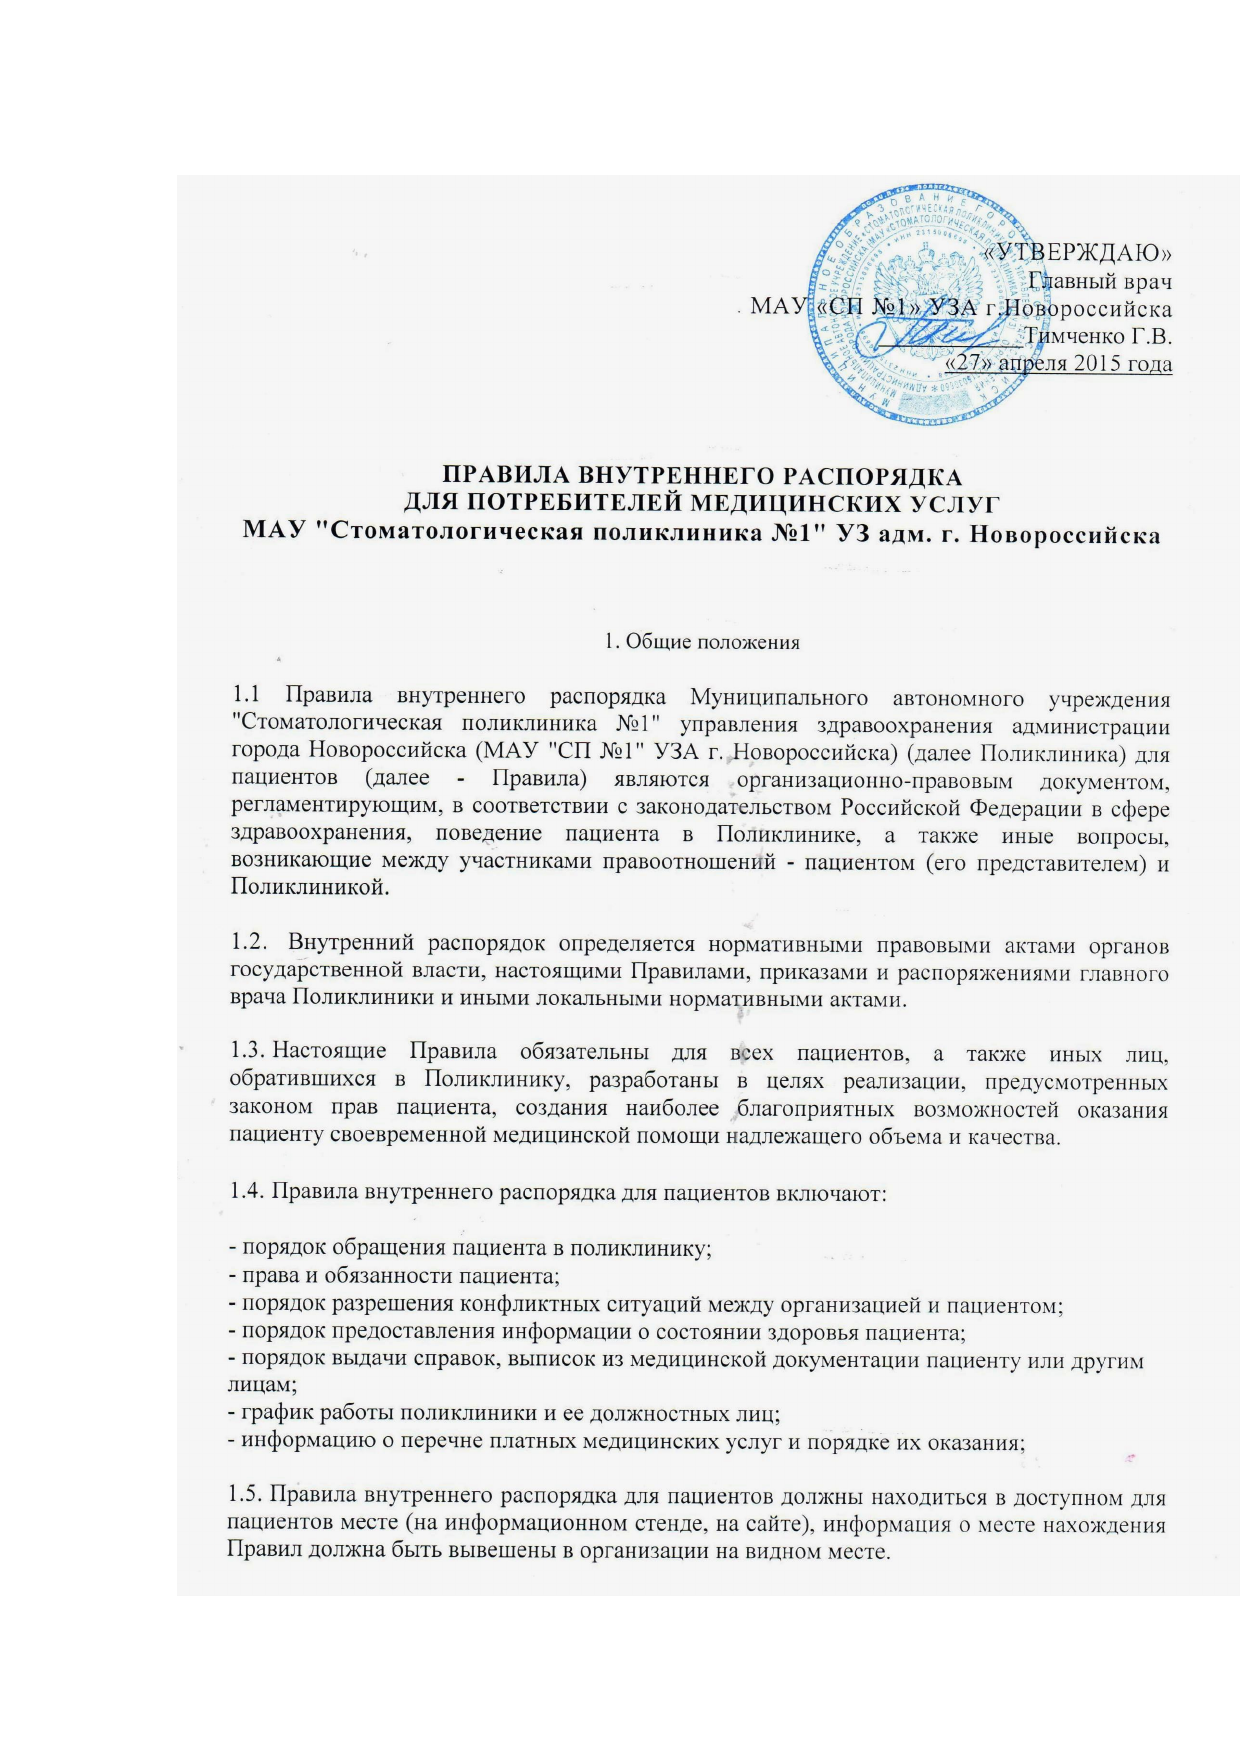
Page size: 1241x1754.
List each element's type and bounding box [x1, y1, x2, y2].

picture [177, 175, 1240, 1596]
